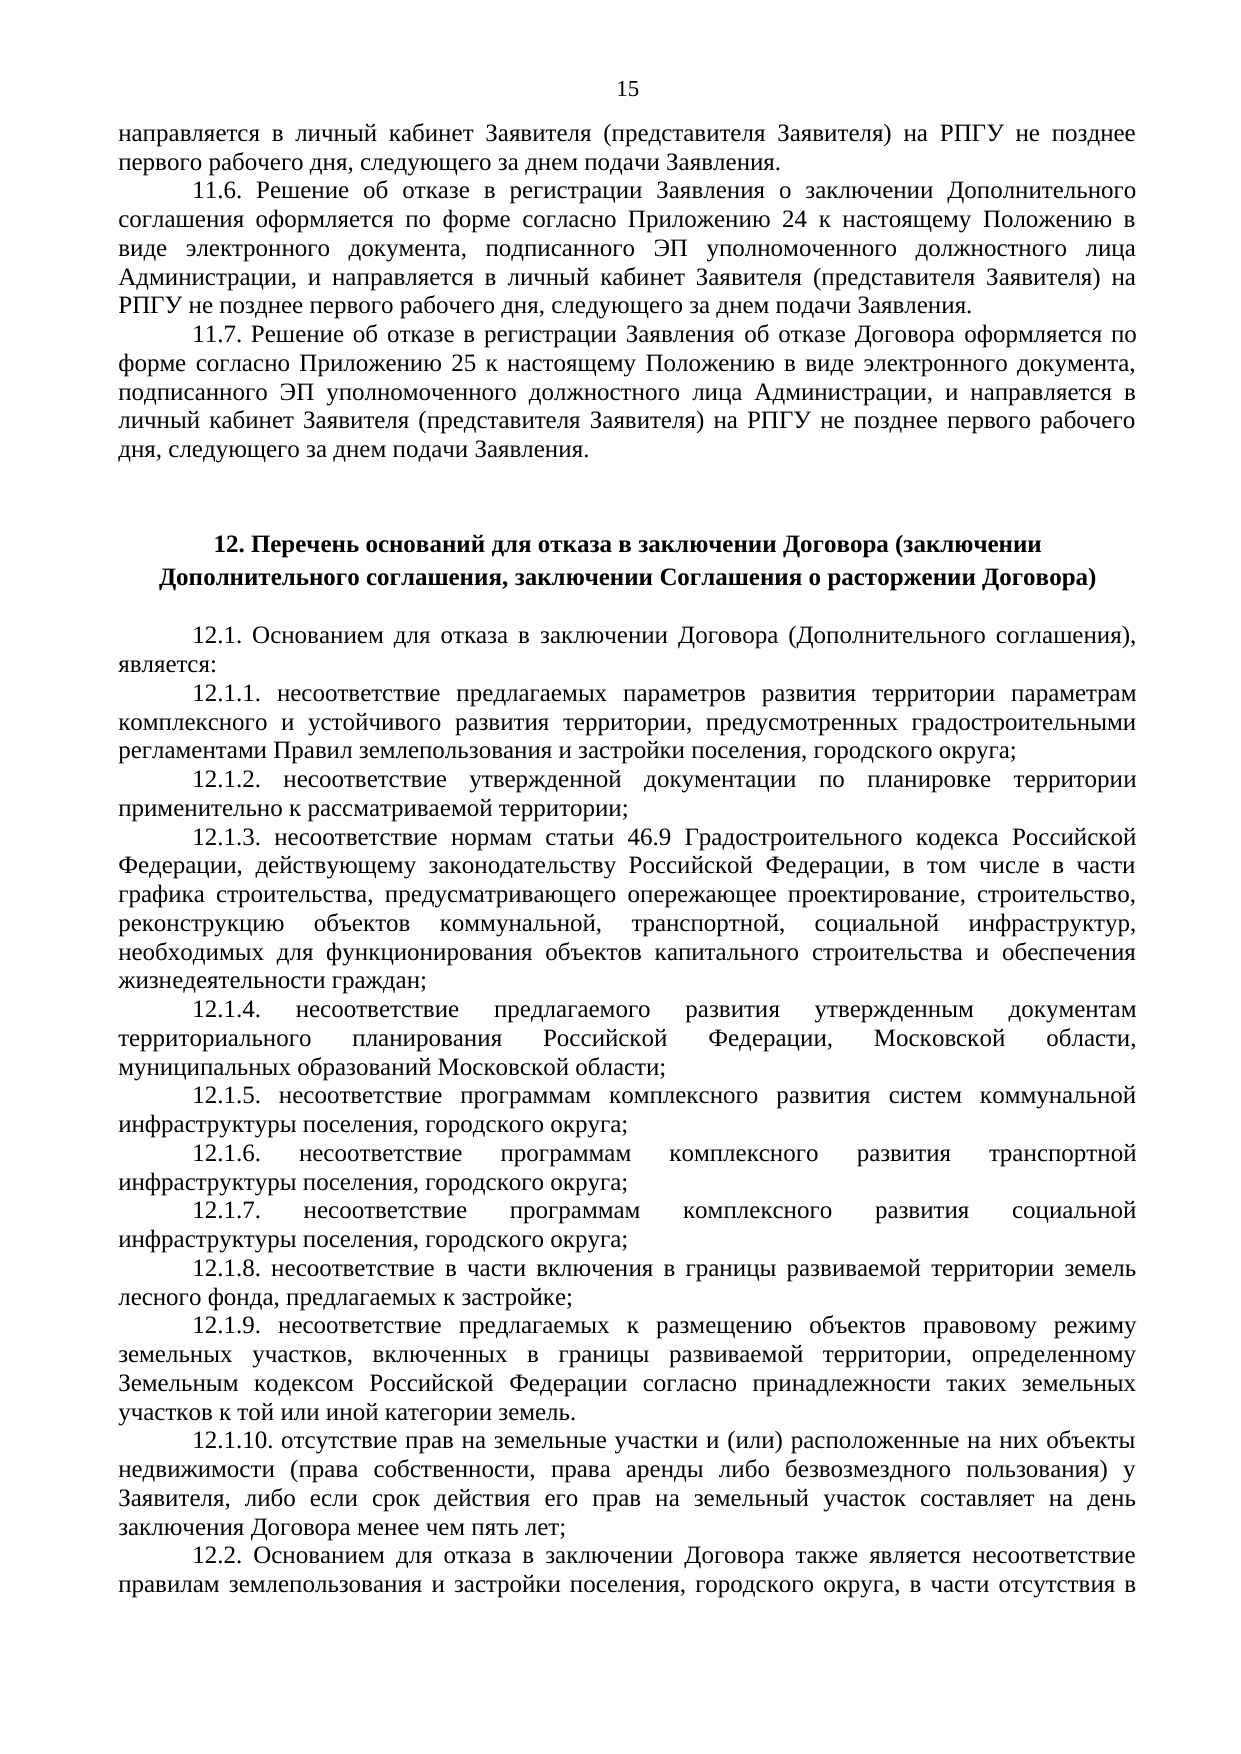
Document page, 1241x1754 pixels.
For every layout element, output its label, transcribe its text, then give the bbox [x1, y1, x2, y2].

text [118, 118, 1137, 176]
text 12.1.3. несоответствие нормам статьи 46.9 Градостроительного кодекса Российской Федерации, действующему законодательству Российской Федерации, в том числе в части графика строительства, предусматривающего опережающее проектирование, строительство, реконструкцию объектов коммунальной, транспортной, социальной инфраструктур, необходимых для функционирования объектов капитального строительства и обеспечения жизнедеятельности граждан; [118, 822, 1137, 994]
text 12.1.10. отсутствие прав на земельные участки и (или) расположенные на них объекты недвижимости (права собственности, права аренды либо безвозмездного пользования) у Заявителя, либо если срок действия его прав на земельный участок составляет на день заключения Договора менее чем пять лет; [118, 1425, 1137, 1540]
text 12.1.6. несоответствие программам комплексного развития транспортной инфраструктуры поселения, городского округа; [118, 1138, 1137, 1195]
text 12.1.9. несоответствие предлагаемых к размещению объектов правовому режиму земельных участков, включенных в границы развиваемой территории, определенному Земельным кодексом Российской Федерации согласно принадлежности таких земельных участков к той или иной категории земель. [118, 1310, 1137, 1425]
text 12.1.2. несоответствие утвержденной документации по планировке территории применительно к рассматриваемой территории; [118, 764, 1137, 822]
text 12.1.7. несоответствие программам комплексного развития социальной инфраструктуры поселения, городского округа; [118, 1195, 1137, 1253]
text 11.6. Решение об отказе в регистрации Заявления о заключении Дополнительного соглашения оформляется по форме согласно Приложению 24 к настоящему Положению в виде электронного документа, подписанного ЭП уполномоченного должностного лица Администрации, и направляется в личный кабинет Заявителя (представителя Заявителя) на РПГУ не позднее первого рабочего дня, следующего за днем подачи Заявления. [118, 176, 1137, 319]
text 12.1.4. несоответствие предлагаемого развития утвержденным документам территориального планирования Российской Федерации, Московской области, муниципальных образований Московской области; [118, 994, 1137, 1080]
text 12.1. Основанием для отказа в заключении Договора (Дополнительного соглашения), является: [118, 620, 1137, 678]
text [118, 1540, 1137, 1598]
text 12.1.8. несоответствие в части включения в границы развиваемой территории земель лесного фонда, предлагаемых к застройке; [118, 1253, 1137, 1310]
text 12. Перечень оснований для отказа в заключении Договора (заключении Дополнительного соглашения, заключении Соглашения о расторжении Договора) [118, 529, 1137, 591]
text 12.1.5. несоответствие программам комплексного развития систем коммунальной инфраструктуры поселения, городского округа; [118, 1080, 1137, 1138]
text 11.7. Решение об отказе в регистрации Заявления об отказе Договора оформляется по форме согласно Приложению 25 к настоящему Положению в виде электронного документа, подписанного ЭП уполномоченного должностного лица Администрации, и направляется в личный кабинет Заявителя (представителя Заявителя) на РПГУ не позднее первого рабочего дня, следующего за днем подачи Заявления. [118, 319, 1137, 463]
text 12.1.1. несоответствие предлагаемых параметров развития территории параметрам комплексного и устойчивого развития территории, предусмотренных градостроительными регламентами Правил землепользования и застройки поселения, городского округа; [118, 678, 1137, 764]
